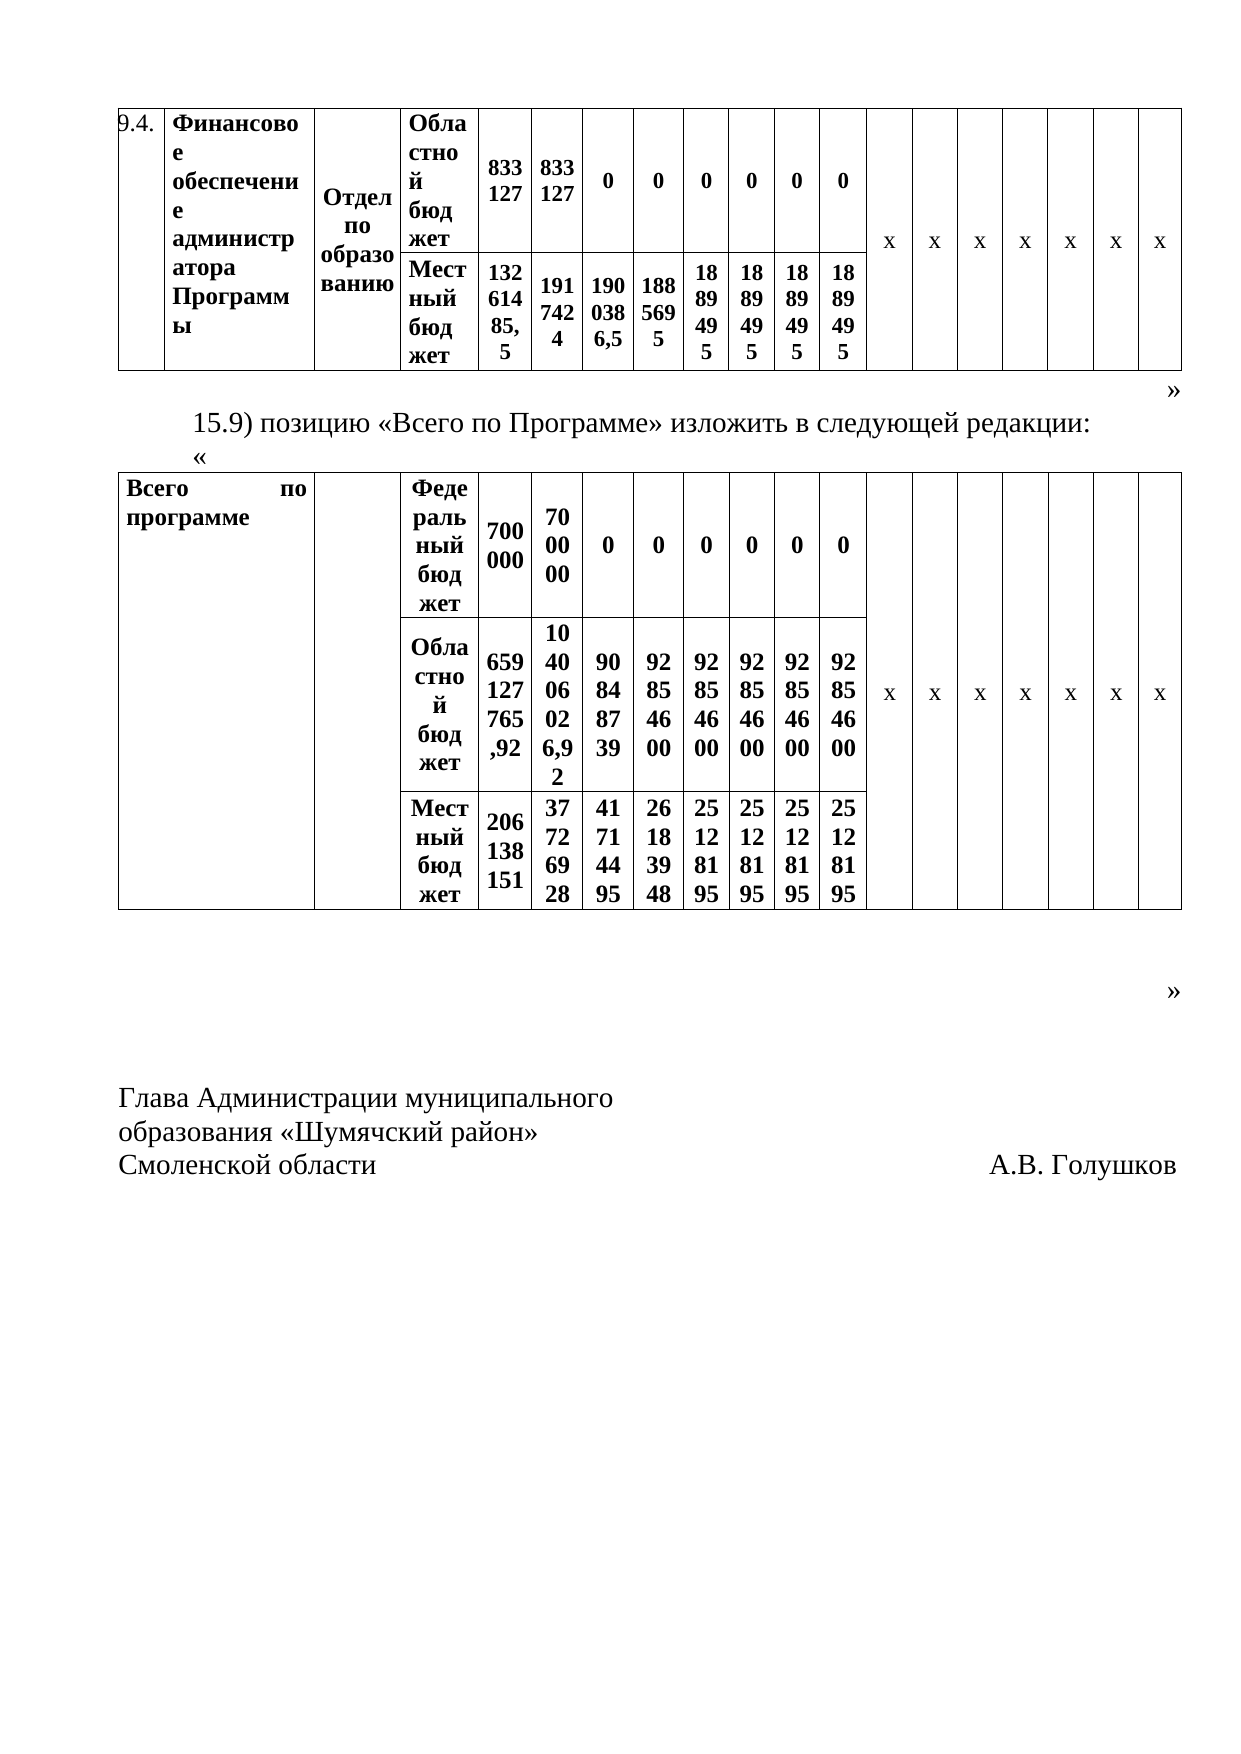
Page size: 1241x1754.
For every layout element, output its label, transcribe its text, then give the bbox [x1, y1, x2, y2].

text Смоленской области А.В. Голушков [118, 1147, 1181, 1181]
table_cell 206138151 [479, 792, 531, 909]
table_header Отдел по образованию [315, 109, 400, 370]
table_cell 1889495 [684, 253, 728, 370]
table_header х [867, 109, 912, 370]
table_header 0 [583, 473, 633, 617]
table_header 0 [820, 109, 866, 252]
table_header Федеральный бюджет [401, 473, 478, 617]
table_cell Местный бюджет [401, 253, 478, 370]
table_cell 1917424 [532, 253, 582, 370]
text » [118, 972, 1181, 1006]
table_header 0 [729, 109, 774, 252]
table_cell 26183948 [634, 792, 683, 909]
table_header 0 [634, 473, 683, 617]
table_cell 1889495 [820, 253, 866, 370]
table_header х [1139, 473, 1181, 909]
table_header х [1049, 473, 1093, 909]
table_header Финансовое обеспечение администратора Программы [165, 109, 314, 370]
table_cell 25128195 [820, 792, 866, 909]
table_header 9.4. [119, 109, 164, 370]
table_header х [1139, 109, 1181, 370]
table_header 700000 [479, 473, 531, 617]
table_cell 41714495 [583, 792, 633, 909]
table_header х [913, 473, 957, 909]
table_header х [958, 473, 1002, 909]
table_cell 1889495 [729, 253, 774, 370]
table_header 700000 [532, 473, 582, 617]
table_header 0 [775, 473, 819, 617]
text образования «Шумячский район» [118, 1114, 1181, 1147]
table_header х [1094, 109, 1138, 370]
table_header 833127 [479, 109, 531, 252]
table_header х [913, 109, 957, 370]
table_header 0 [775, 109, 819, 252]
table_cell 13261485,5 [479, 253, 531, 370]
table_cell 25128195 [775, 792, 819, 909]
table_cell 25128195 [684, 792, 729, 909]
table_cell 92854600 [775, 618, 819, 791]
table_header х [1048, 109, 1093, 370]
table_header 833127 [532, 109, 582, 252]
table_header 0 [820, 473, 866, 617]
table_header [315, 473, 400, 909]
table_cell 1885695 [634, 253, 683, 370]
table_cell 104006026,92 [532, 618, 582, 791]
table_cell 92854600 [820, 618, 866, 791]
table_header х [1003, 473, 1048, 909]
table_header х [1094, 473, 1138, 909]
table_header х [1003, 109, 1047, 370]
table_cell 1900386,5 [583, 253, 633, 370]
table_cell 90848739 [583, 618, 633, 791]
text Глава Администрации муниципального [118, 1080, 1181, 1114]
table_cell 92854600 [730, 618, 774, 791]
table_cell 92854600 [684, 618, 729, 791]
table_header х [867, 473, 912, 909]
table_cell 37726928 [532, 792, 582, 909]
table_header 0 [684, 473, 729, 617]
table_cell Областной бюджет [401, 618, 478, 791]
text « [118, 438, 1181, 472]
table_cell 659127765,92 [479, 618, 531, 791]
table_cell 25128195 [730, 792, 774, 909]
table_header 0 [634, 109, 683, 252]
table_cell 1889495 [775, 253, 819, 370]
table_cell 92854600 [634, 618, 683, 791]
table_cell Местный бюджет [401, 792, 478, 909]
text » [118, 371, 1181, 405]
table_header 0 [730, 473, 774, 617]
table_header Областной бюджет [401, 109, 478, 252]
text 15.9) позицию «Всего по Программе» изложить в следующей редакции: [118, 405, 1181, 438]
table_header х [958, 109, 1002, 370]
table_header 0 [583, 109, 633, 252]
table_header Всего по программе [119, 473, 314, 909]
table_header 0 [684, 109, 728, 252]
